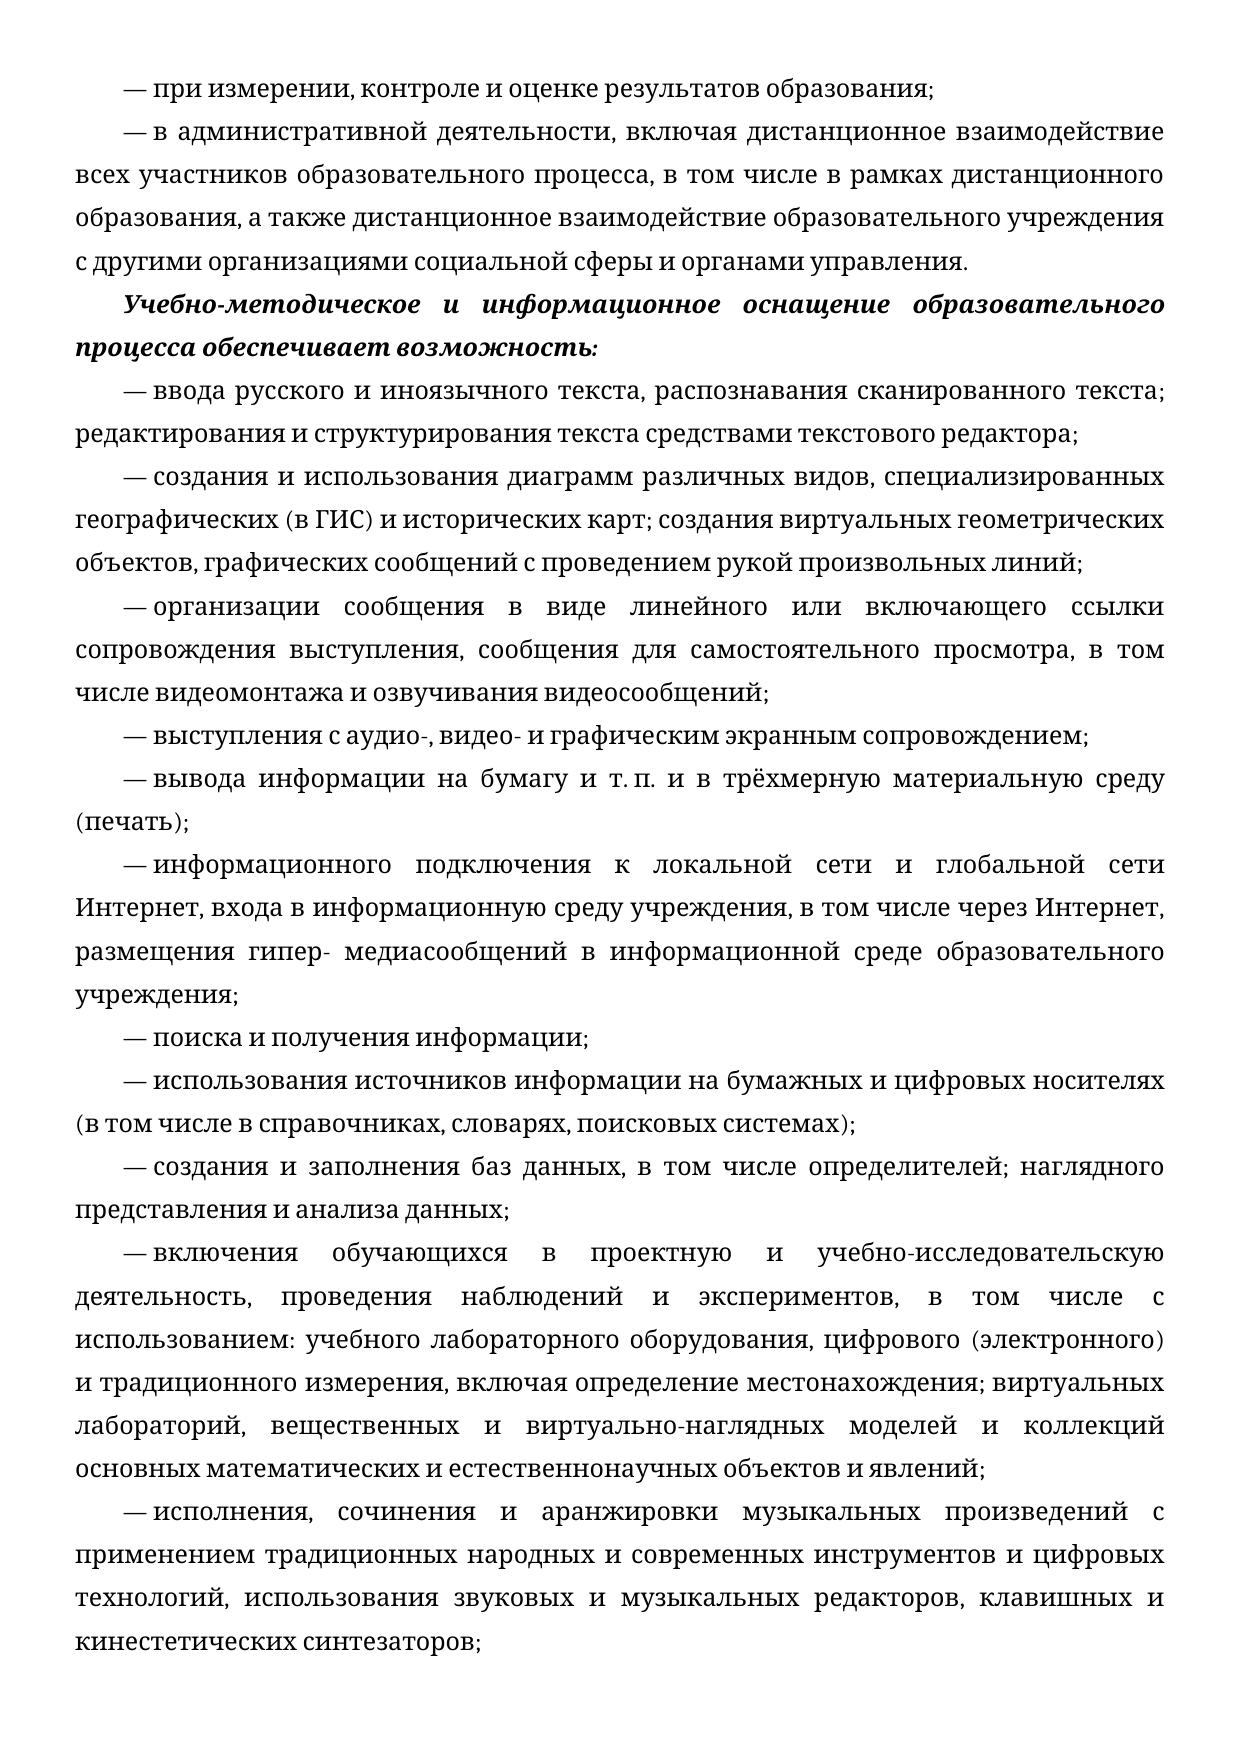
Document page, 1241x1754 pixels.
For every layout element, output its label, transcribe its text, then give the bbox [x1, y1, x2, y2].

text — исполнения, сочинения и аранжировки музыкальных произведений с применением традиционных народных и современных инструментов и цифровых технологий, использования звуковых и музыкальных редакторов, клавишных и кинестетических синтезаторов; [75, 1498, 1165, 1656]
text — создания и использования диаграмм различных видов, специализированных географических (в ГИС) и исторических карт; создания виртуальных геометрических объектов, графических сообщений с проведением рукой произвольных линий; [75, 463, 1165, 578]
text — включения обучающихся в проектную и учебно-исследовательскую деятельность, проведения наблюдений и экспериментов, в том числе с использованием: учебного лабораторного оборудования, цифрового (электронного) и традиционного измерения, включая определение местонахождения; виртуальных лабораторий, вещественных и виртуально-наглядных моделей и коллекций основных математических и естественнонаучных объектов и явлений; [75, 1239, 1165, 1484]
text — при измерении, контроле и оценке результатов образования; [75, 75, 1165, 104]
text — ввода русского и иноязычного текста, распознавания сканированного текста; редактирования и структурирования текста средствами текстового редактора; [75, 377, 1165, 449]
text — вывода информации на бумагу и т. п. и в трёхмерную материальную среду (печать); [75, 765, 1165, 837]
text — информационного подключения к локальной сети и глобальной сети Интернет, входа в информационную среду учреждения, в том числе через Интернет, размещения гипер- медиасообщений в информационной среде образовательного учреждения; [75, 851, 1165, 1009]
text Учебно-методическое и информационное оснащение образовательного процесса обеспечивает возможность: [75, 291, 1165, 362]
text — организации сообщения в виде линейного или включающего ссылки сопровождения выступления, сообщения для самостоятельного просмотра, в том числе видеомонтажа и озвучивания видеосообщений; [75, 592, 1165, 707]
text — поиска и получения информации; [75, 1024, 1165, 1052]
text — использования источников информации на бумажных и цифровых носителях (в том числе в справочниках, словарях, поисковых системах); [75, 1067, 1165, 1139]
text — создания и заполнения баз данных, в том числе определителей; наглядного представления и анализа данных; [75, 1153, 1165, 1225]
text — в административной деятельности, включая дистанционное взаимодействие всех участников образовательного процесса, в том числе в рамках дистанционного образования, а также дистанционное взаимодействие образовательного учреждения с другими организациями социальной сферы и органами управления. [75, 118, 1165, 276]
text — выступления с аудио-, видео- и графическим экранным сопровождением; [75, 722, 1165, 751]
